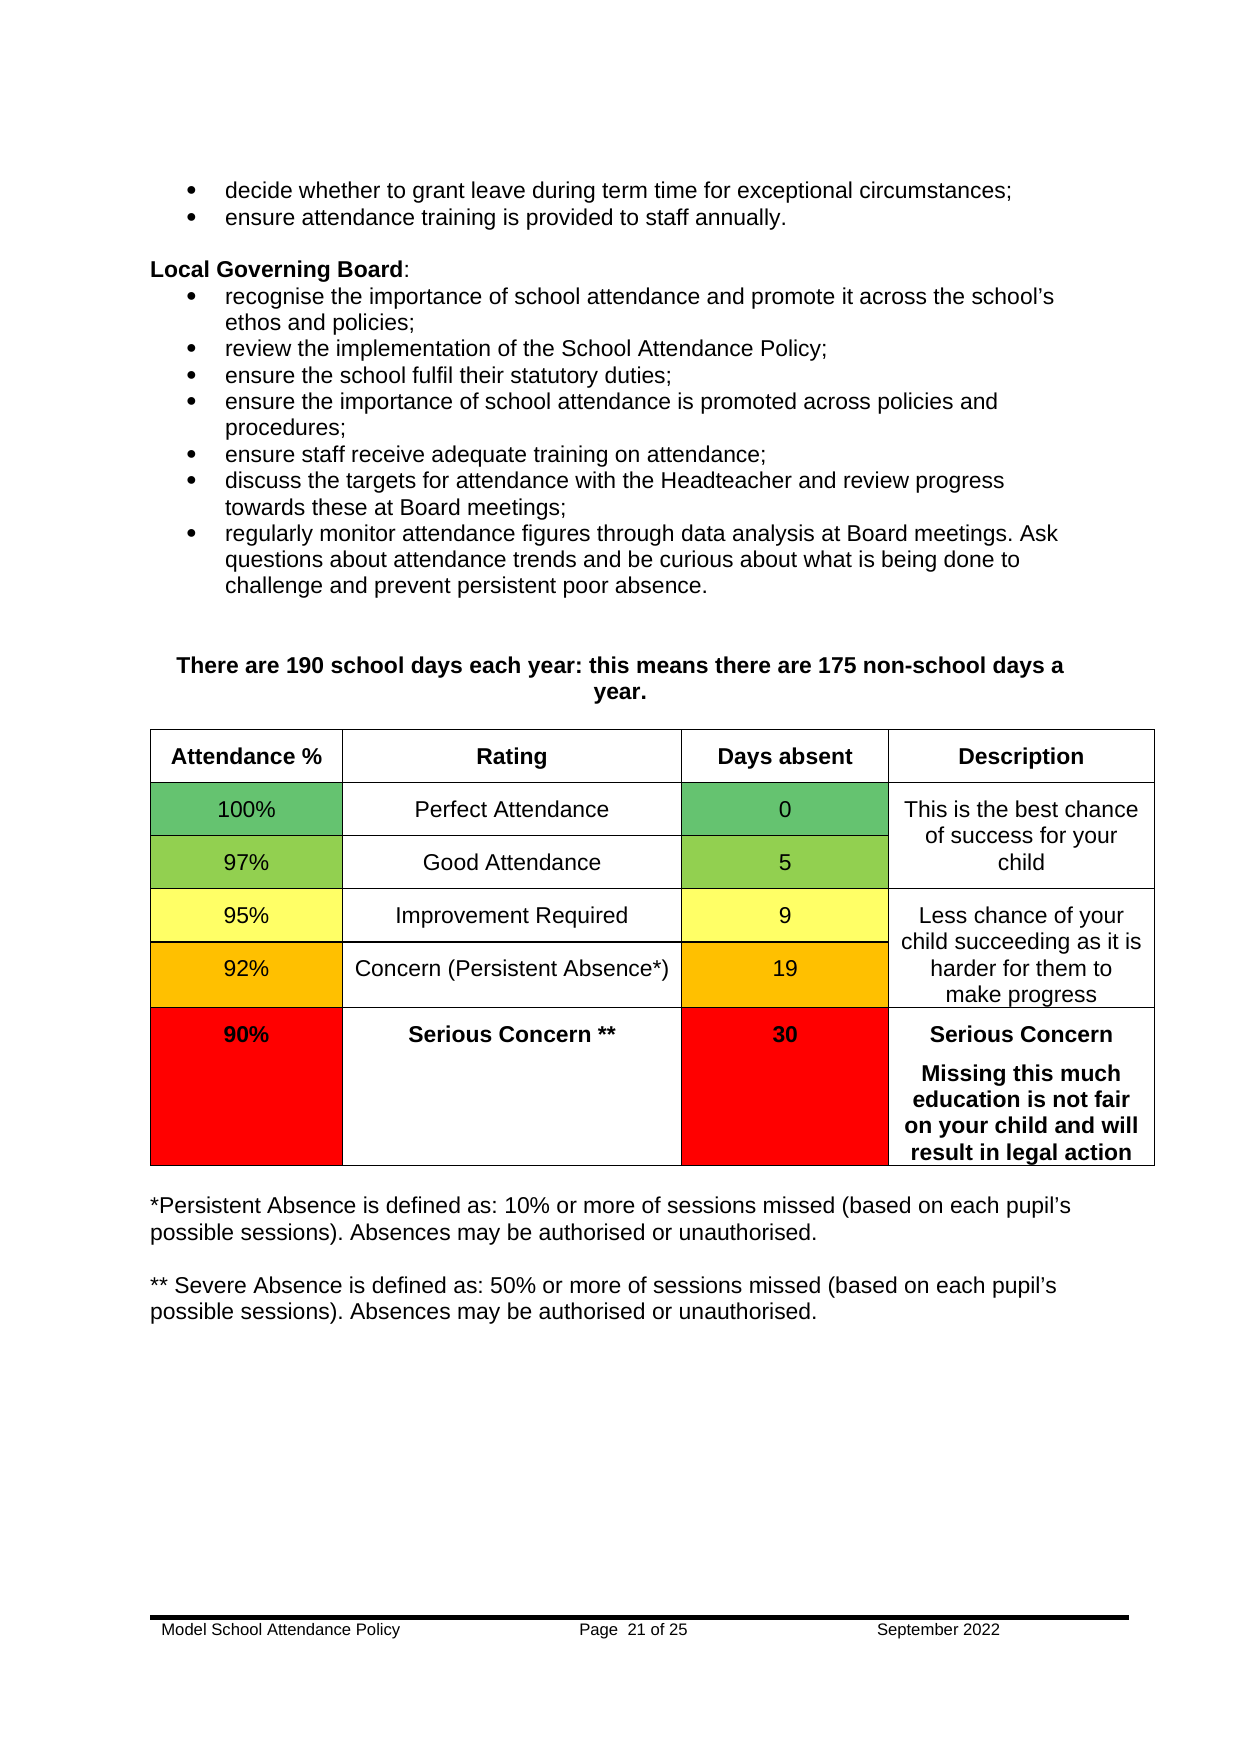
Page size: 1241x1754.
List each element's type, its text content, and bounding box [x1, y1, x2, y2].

list ensure attendance training is provided to staff annually. [187, 203, 1090, 230]
table_cell Good Attendance [343, 836, 681, 888]
list regularly monitor attendance figures through data analysis at Board meetings. Ask questions about attendance trends and be curious about what is being done to challenge and prevent persistent poor absence. [187, 520, 1090, 599]
table_header Attendance % [151, 730, 342, 782]
table_cell 92% [151, 943, 342, 1007]
table_cell Perfect Attendance [343, 783, 681, 835]
table_header Rating [343, 730, 681, 782]
table_cell 30 [682, 1008, 888, 1165]
text ** Severe Absence is defined as: 50% or more of sessions missed (based on each pupil’s possible sessions). Absences may be authorised or unauthorised. [150, 1272, 1090, 1324]
list ensure the importance of school attendance is promoted across policies and procedures; [187, 388, 1090, 441]
table_cell Less chance of your child succeeding as it is harder for them to make progress [889, 889, 1154, 1007]
table_cell 5 [682, 836, 888, 888]
table_cell 95% [151, 889, 342, 941]
list decide whether to grant leave during term time for exceptional circumstances; [187, 177, 1090, 203]
text Local Governing Board: [150, 256, 1090, 283]
table_cell 19 [682, 943, 888, 1007]
table_cell 97% [151, 836, 342, 888]
list discuss the targets for attendance with the Headteacher and review progress towards these at Board meetings; [187, 467, 1090, 520]
table_cell 9 [682, 889, 888, 941]
table_cell Concern (Persistent Absence*) [343, 943, 681, 1007]
table_header Days absent [682, 730, 888, 782]
table_cell 100% [151, 783, 342, 835]
table_cell 90% [151, 1008, 342, 1165]
table_cell 0 [682, 783, 888, 835]
table_cell This is the best chance of success for your child [889, 783, 1154, 888]
text There are 190 school days each year: this means there are 175 non-school days a year. [150, 652, 1090, 704]
table_cell Serious Concern ** [343, 1008, 681, 1165]
table_cell Improvement Required [343, 889, 681, 941]
table_cell Serious Concern Missing this much education is not fair on your child and will result in legal action [889, 1008, 1154, 1165]
list ensure staff receive adequate training on attendance; [187, 441, 1090, 467]
table_header Description [889, 730, 1154, 782]
text *Persistent Absence is defined as: 10% or more of sessions missed (based on each pupil’s possible sessions). Absences may be authorised or unauthorised. [150, 1192, 1090, 1245]
list review the implementation of the School Attendance Policy; [187, 335, 1090, 362]
list ensure the school fulfil their statutory duties; [187, 362, 1090, 388]
list recognise the importance of school attendance and promote it across the school’s ethos and policies; [187, 283, 1090, 335]
